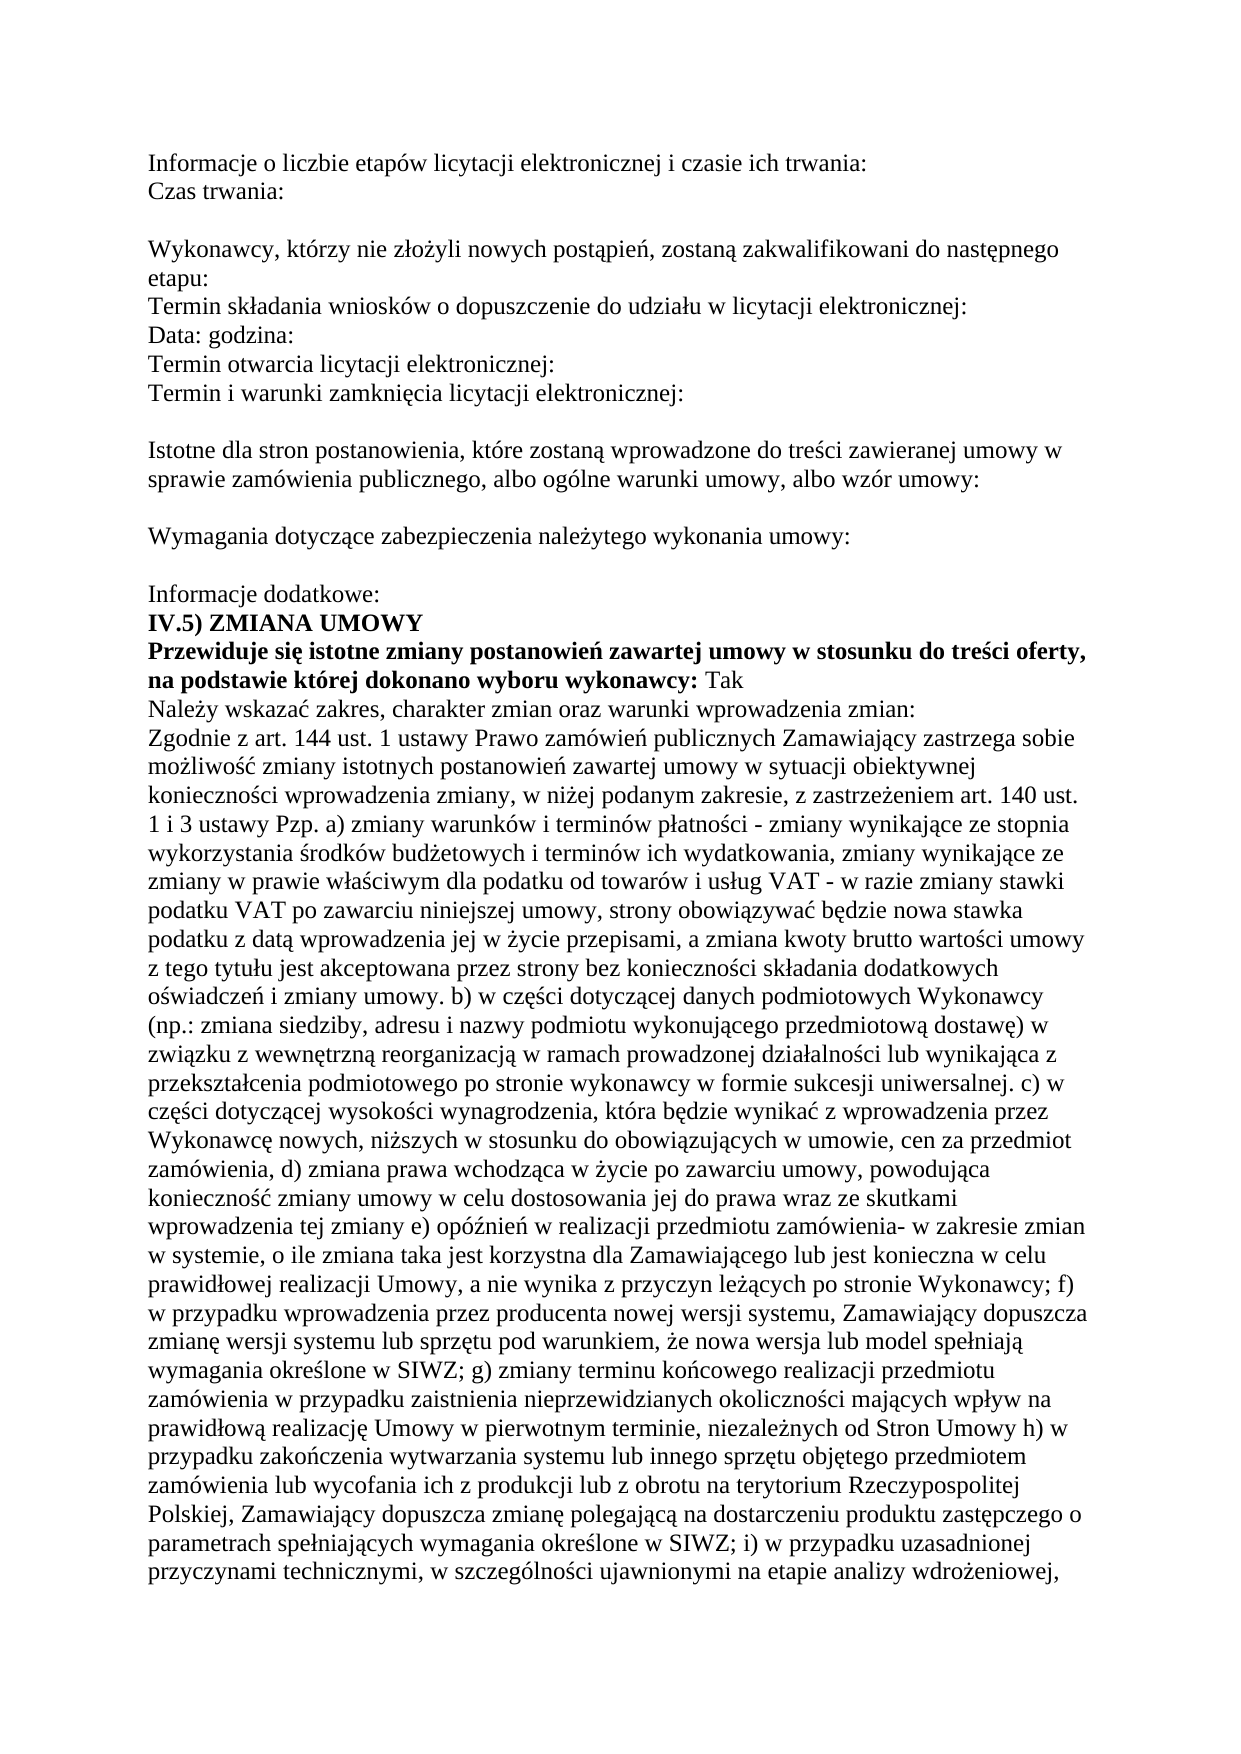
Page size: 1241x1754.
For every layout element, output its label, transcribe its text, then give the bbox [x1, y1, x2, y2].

text Termin składania wniosków o dopuszczenie do udziału w licytacji elektronicznej: Data: godzina: Termin otwarcia licytacji elektronicznej: [148, 291, 1093, 378]
text Informacje dodatkowe: [148, 550, 1093, 608]
text Wymagania dotyczące zabezpieczenia należytego wykonania umowy: [148, 493, 1093, 550]
text Termin i warunki zamknięcia licytacji elektronicznej: [148, 378, 1093, 406]
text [148, 608, 1093, 1585]
text Istotne dla stron postanowienia, które zostaną wprowadzone do treści zawieranej umowy w sprawie zamówienia publicznego, albo ogólne warunki umowy, albo wzór umowy: [148, 406, 1093, 493]
text Informacje o liczbie etapów licytacji elektronicznej i czasie ich trwania: [148, 148, 1093, 176]
text Czas trwania: Wykonawcy, którzy nie złożyli nowych postąpień, zostaną zakwalifikowani do następnego etapu: [148, 176, 1093, 291]
